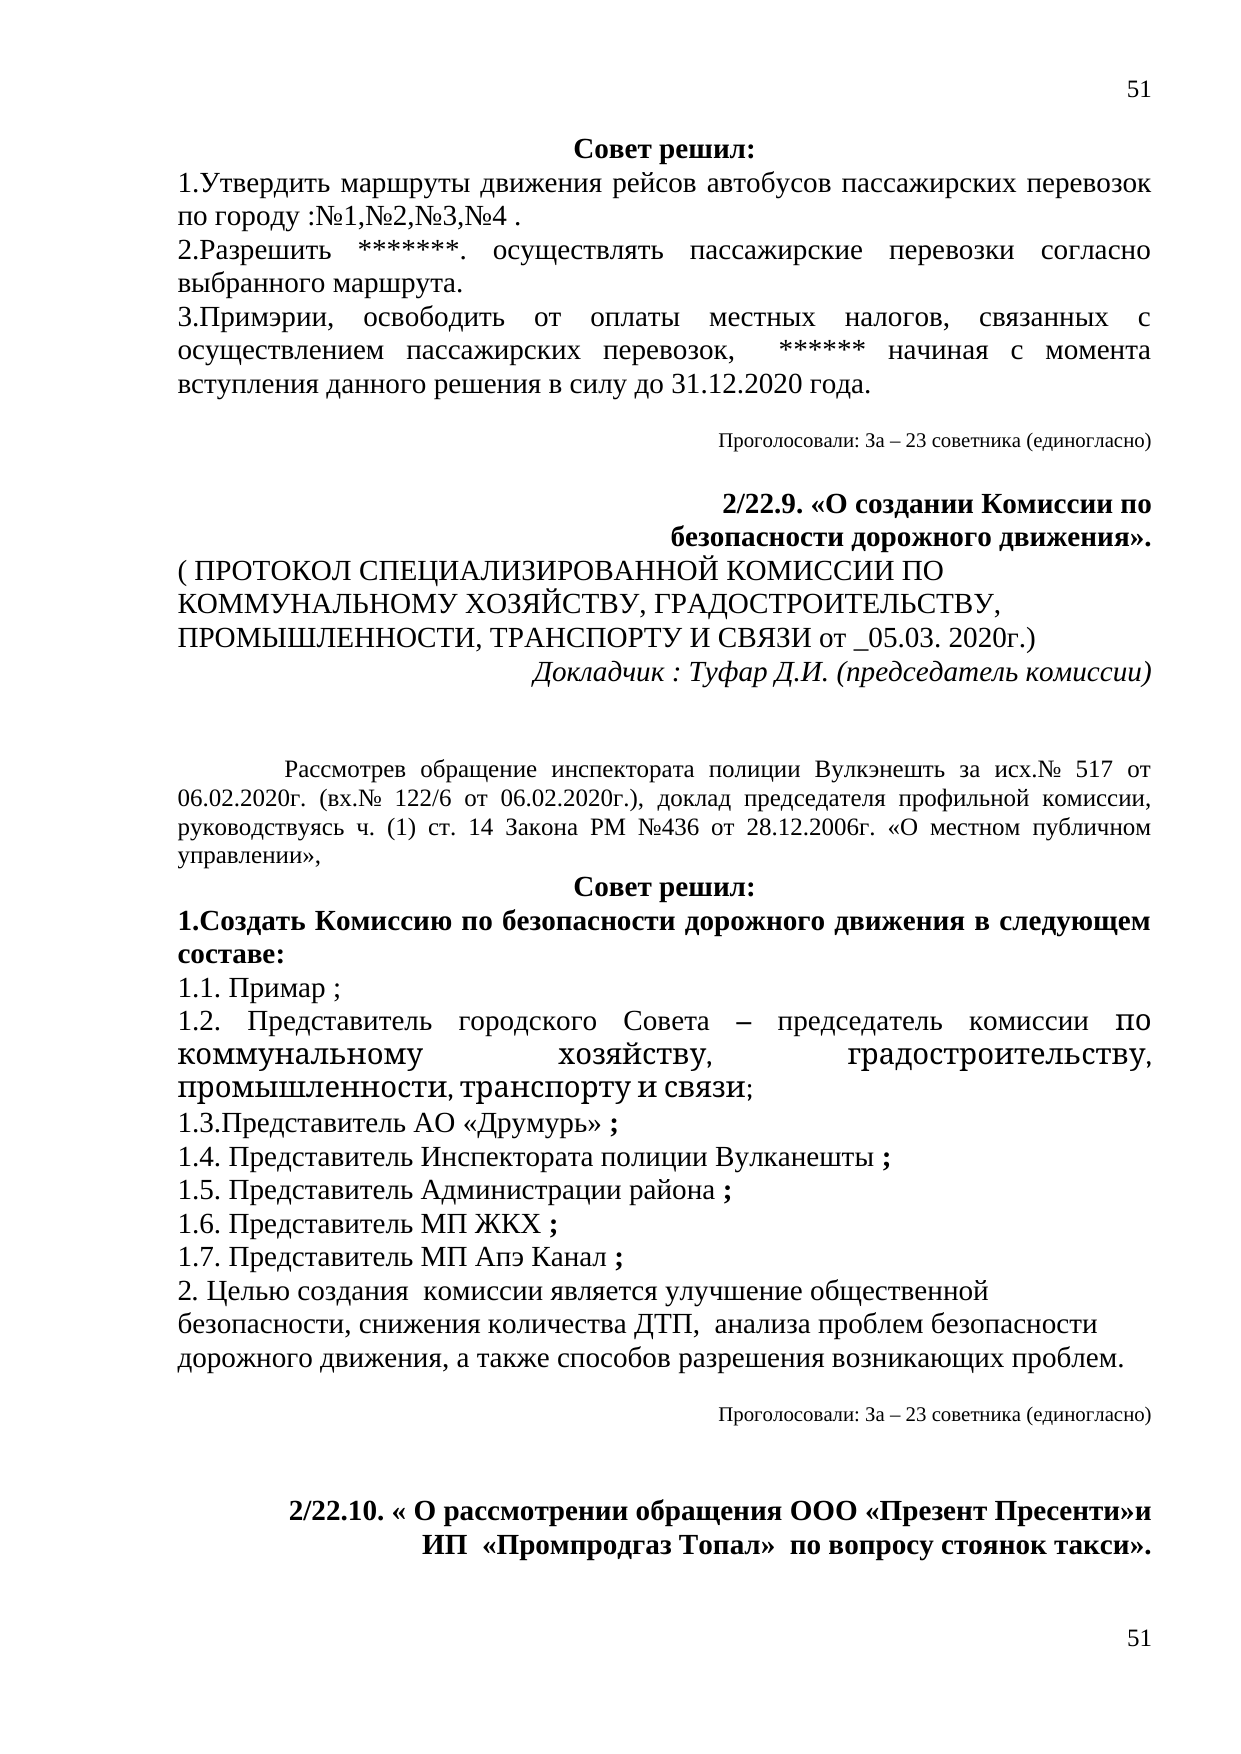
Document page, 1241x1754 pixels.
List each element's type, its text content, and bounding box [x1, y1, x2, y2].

text ( ПРОТОКОЛ СПЕЦИАЛИЗИРОВАННОЙ КОМИССИИ ПО КОММУНАЛЬНОМУ ХОЗЯЙСТВУ, ГРАДОСТРОИТЕЛЬСТВУ, ПРОМЫШЛЕННОСТИ, ТРАНСПОРТУ И СВЯЗИ от _05.03. 2020г.) [177, 553, 1152, 654]
text 2/22.10. « О рассмотрении обращения ООО «Презент Пресенти»и [177, 1493, 1152, 1527]
text 1.6. Представитель МП ЖКХ ; [177, 1206, 1152, 1239]
text Рассмотрев обращение инспектората полиции Вулкэнешть за исх.№ 517 от 06.02.2020г. (вх.№ 122/6 от 06.02.2020г.), доклад председателя профильной комиссии, руководствуясь ч. (1) ст. 14 Закона РМ №436 от 28.12.2006г. «О местном публичном управлении», [177, 754, 1152, 869]
text Совет решил: [177, 869, 1152, 903]
text 1.4. Представитель Инспектората полиции Вулканешты ; [177, 1139, 1152, 1172]
text ИП «Промпродгаз Топал» по вопросу стоянок такси». [177, 1527, 1152, 1560]
text Проголосовали: За – 23 советника (единогласно) [177, 1402, 1152, 1426]
text Докладчик : Туфар Д.И. (председатель комиссии) [177, 654, 1152, 687]
text 2/22.9. «О создании Комиссии по [177, 486, 1152, 519]
text 1.7. Представитель МП Апэ Канал ; [177, 1239, 1152, 1273]
text 2.Разрешить *******. осуществлять пассажирские перевозки согласно выбранного маршрута. [177, 232, 1152, 299]
text Совет решил: [177, 131, 1152, 165]
text Проголосовали: За – 23 советника (единогласно) [177, 428, 1152, 452]
text 1.Создать Комиссию по безопасности дорожного движения в следующем составе: [177, 903, 1152, 970]
text 1.1. Примар ; [177, 970, 1152, 1003]
text безопасности дорожного движения». [177, 519, 1152, 553]
text 1.Утвердить маршруты движения рейсов автобусов пассажирских перевозок по городу :№1,№2,№3,№4 . [177, 165, 1152, 232]
text 2. Целью создания комиссии является улучшение общественной безопасности, снижения количества ДТП, анализа проблем безопасности дорожного движения, а также способов разрешения возникающих проблем. [177, 1273, 1152, 1373]
text 1.5. Представитель Администрации района ; [177, 1172, 1152, 1206]
text 1.3.Представитель АО «Друмурь» ; [177, 1105, 1152, 1139]
text 3.Примэрии, освободить от оплаты местных налогов, связанных с осуществлением пассажирских перевозок, ****** начиная с момента вступления данного решения в силу до 31.12.2020 года. [177, 299, 1152, 399]
text 1.2. Представитель городского Совета – председатель комиссии по коммунальному хозяйству, градостроительству, промышленности, транспорту и связи; [177, 1003, 1152, 1105]
